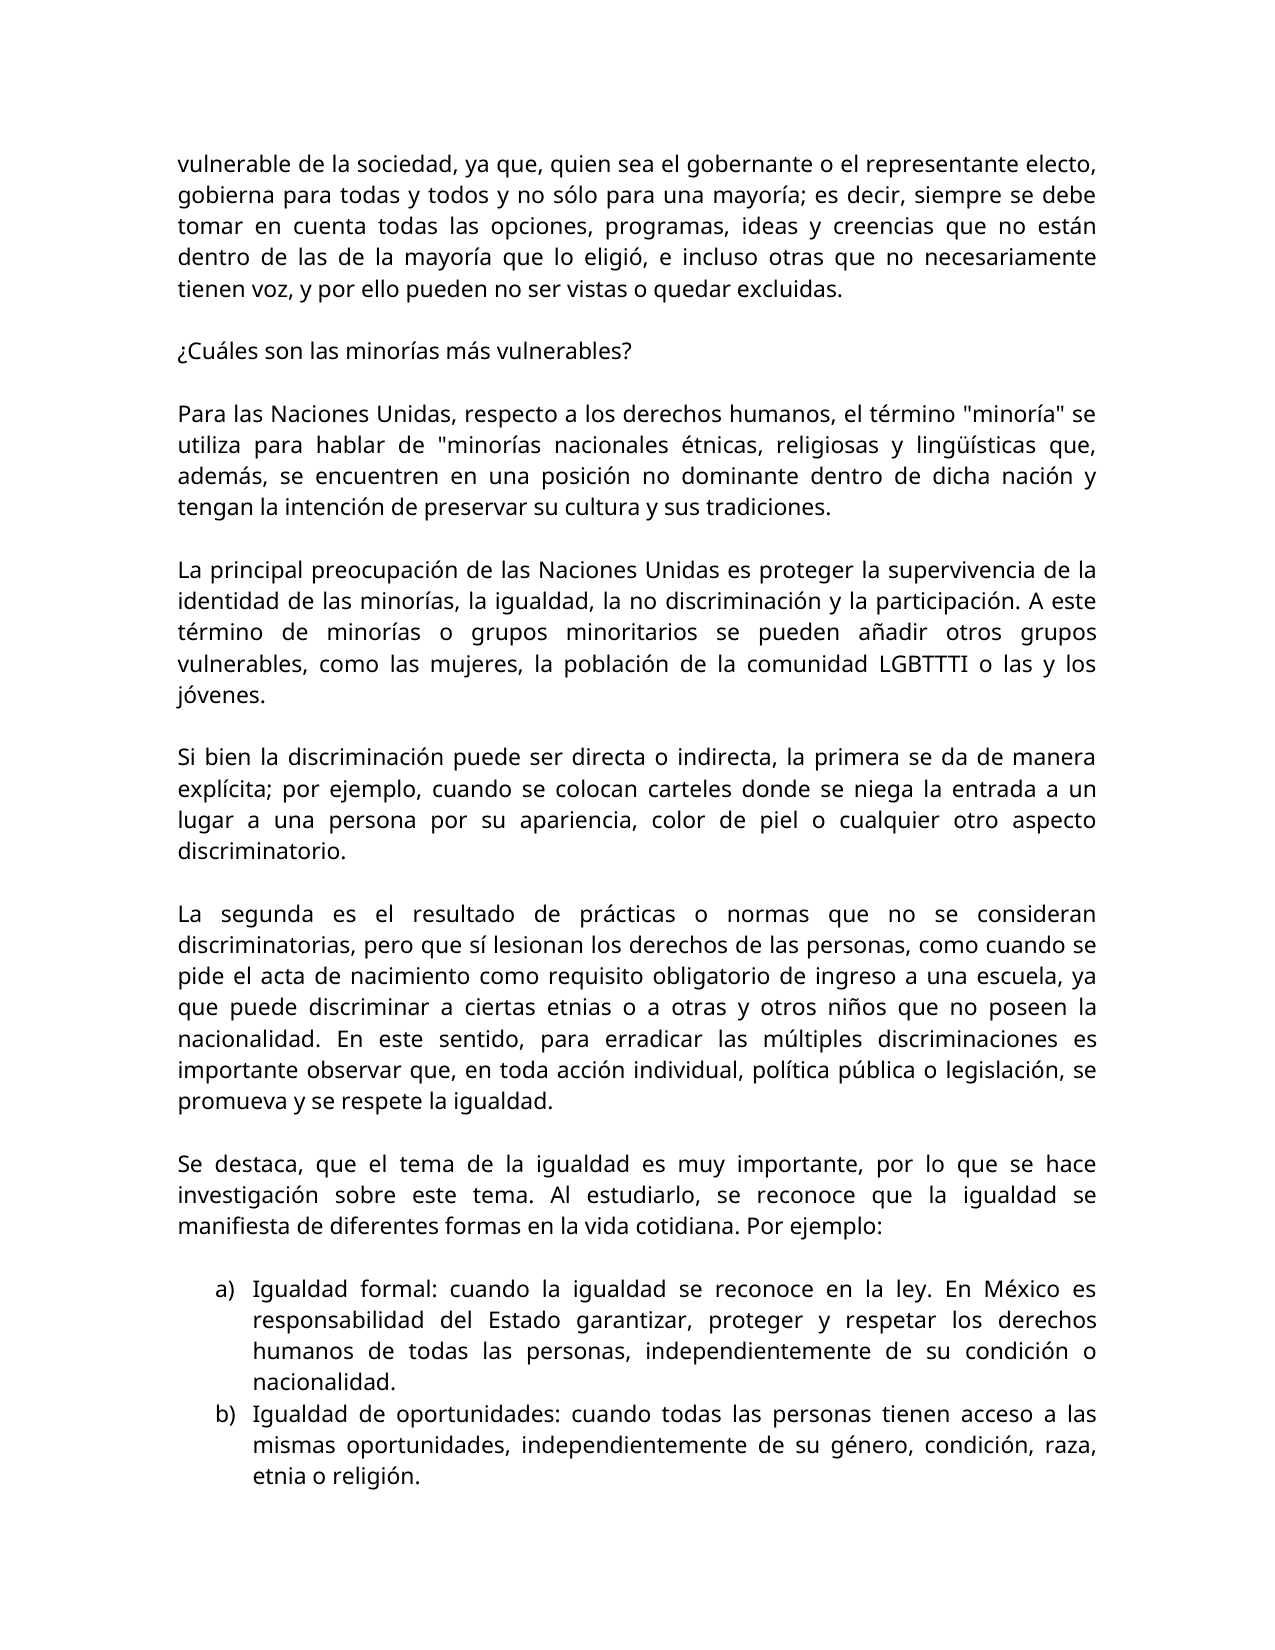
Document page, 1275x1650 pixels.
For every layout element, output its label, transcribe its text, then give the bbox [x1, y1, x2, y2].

text La segunda es el resultado de prácticas o normas que no se consideran discriminatorias, pero que sí lesionan los derechos de las personas, como cuando se pide el acta de nacimiento como requisito obligatorio de ingreso a una escuela, ya que puede discriminar a ciertas etnias o a otras y otros niños que no poseen la nacionalidad. En este sentido, para erradicar las múltiples discriminaciones es importante observar que, en toda acción individual, política pública o legislación, se promueva y se respete la igualdad. [177, 898, 1098, 1116]
list Igualdad de oportunidades: cuando todas las personas tienen acceso a las mismas oportunidades, independientemente de su género, condición, raza, etnia o religión. [215, 1398, 1098, 1491]
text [177, 148, 1098, 304]
list Igualdad formal: cuando la igualdad se reconoce en la ley. En México es responsabilidad del Estado garantizar, proteger y respetar los derechos humanos de todas las personas, independientemente de su condición o nacionalidad. [215, 1273, 1098, 1398]
text Si bien la discriminación puede ser directa o indirecta, la primera se da de manera explícita; por ejemplo, cuando se colocan carteles donde se niega la entrada a un lugar a una persona por su apariencia, color de piel o cualquier otro aspecto discriminatorio. [177, 741, 1098, 866]
text Para las Naciones Unidas, respecto a los derechos humanos, el término "minoría" se utiliza para hablar de "minorías nacionales étnicas, religiosas y lingüísticas que, además, se encuentren en una posición no dominante dentro de dicha nación y tengan la intención de preservar su cultura y sus tradiciones. [177, 398, 1098, 523]
text La principal preocupación de las Naciones Unidas es proteger la supervivencia de la identidad de las minorías, la igualdad, la no discriminación y la participación. A este término de minorías o grupos minoritarios se pueden añadir otros grupos vulnerables, como las mujeres, la población de la comunidad LGBTTTI o las y los jóvenes. [177, 554, 1098, 710]
text ¿Cuáles son las minorías más vulnerables? [177, 335, 1098, 366]
text Se destaca, que el tema de la igualdad es muy importante, por lo que se hace investigación sobre este tema. Al estudiarlo, se reconoce que la igualdad se manifiesta de diferentes formas en la vida cotidiana. Por ejemplo: [177, 1148, 1098, 1241]
